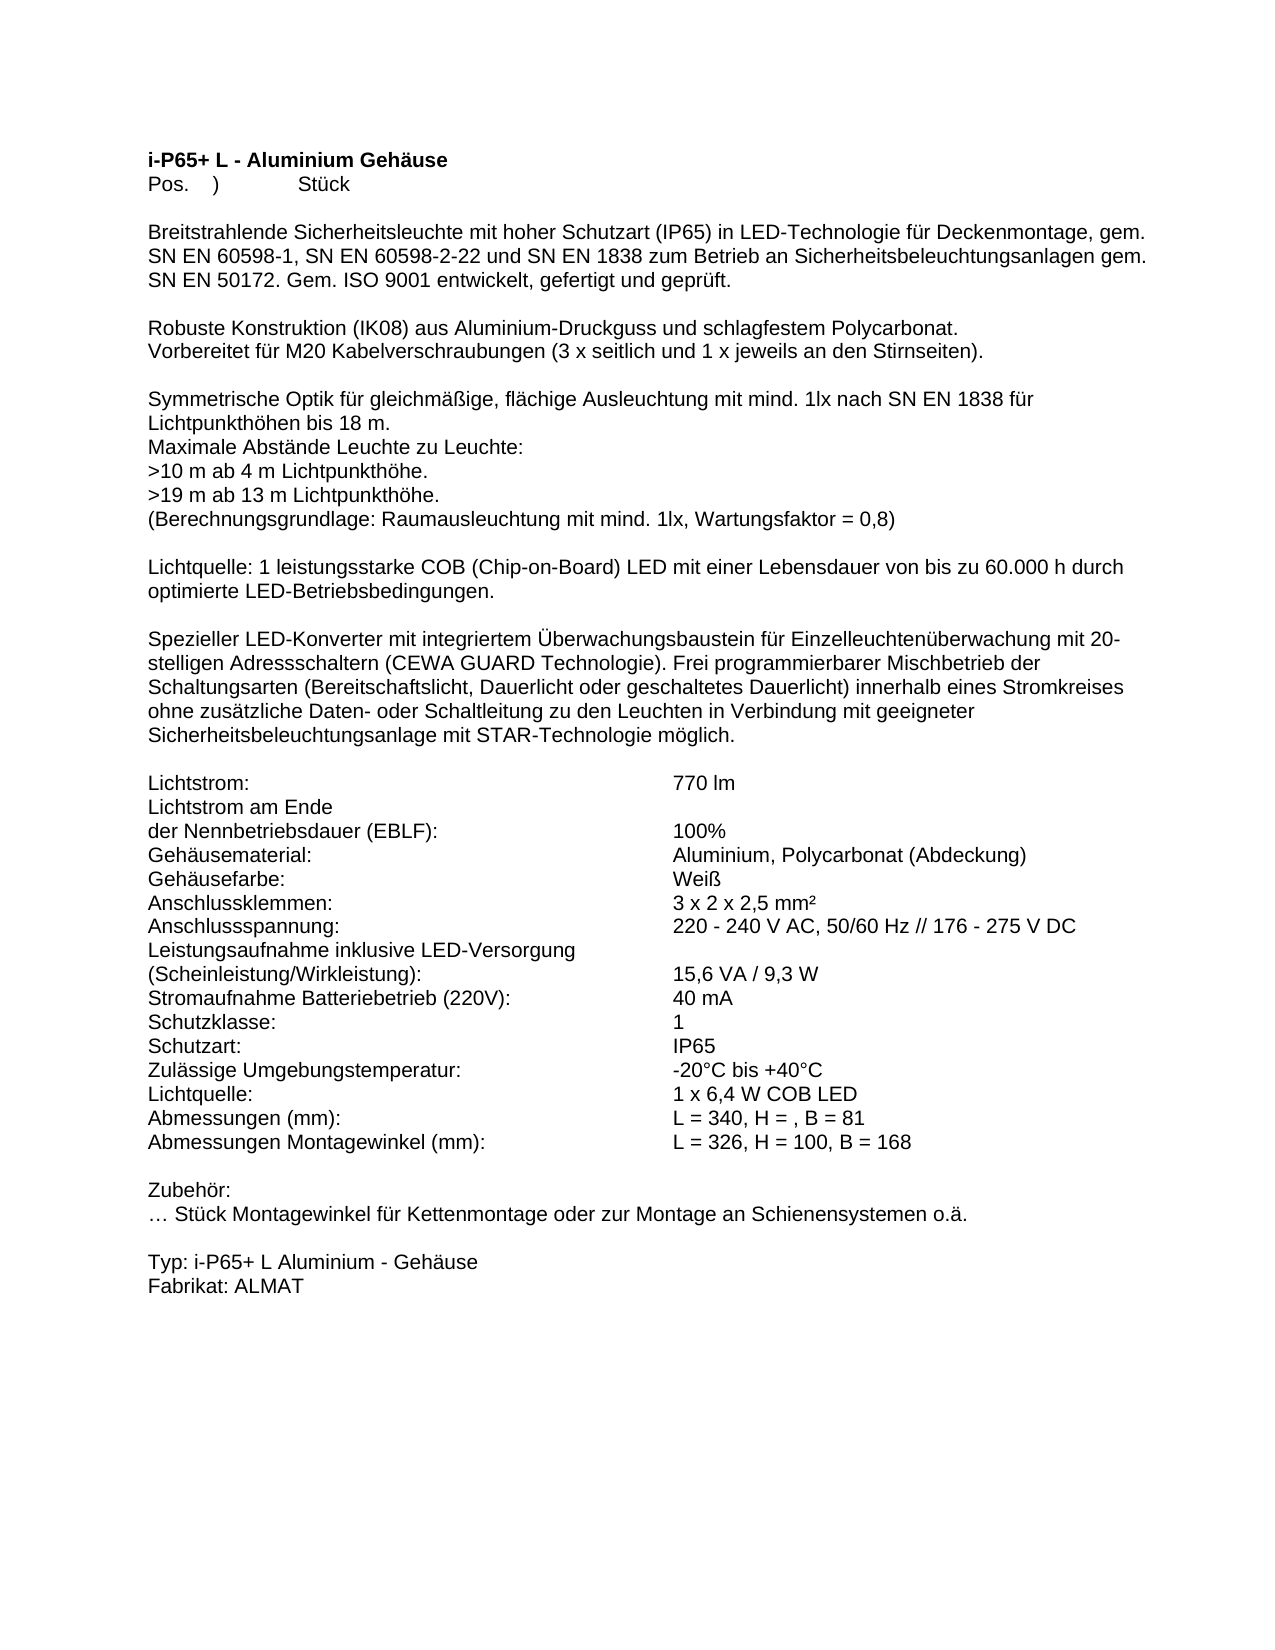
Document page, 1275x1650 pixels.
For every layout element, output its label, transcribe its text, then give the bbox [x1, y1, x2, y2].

text Lichtquelle: 1 x 6,4 W COB LED [148, 1082, 1127, 1106]
text >19 m ab 13 m Lichtpunkthöhe. [148, 483, 1127, 507]
text Robuste Konstruktion (IK08) aus Aluminium-Druckguss und schlagfestem Polycarbonat. [148, 315, 1127, 339]
text Schutzart: IP65 [148, 1034, 1127, 1058]
text Gehäusefarbe: Weiß [148, 866, 1127, 890]
text Gehäusematerial: Aluminium, Polycarbonat (Abdeckung) [148, 842, 1127, 866]
text Lichtstrom: 770 lm [148, 771, 1127, 794]
text (Scheinleistung/Wirkleistung): 15,6 VA / 9,3 W [148, 962, 1127, 986]
text … Stück Montagewinkel für Kettenmontage oder zur Montage an Schienensystemen o.ä. [148, 1202, 1127, 1226]
text Lichtquelle: 1 leistungsstarke COB (Chip-on-Board) LED mit einer Lebensdauer von bis zu 60.000 h durch optimierte LED-Betriebsbedingungen. [148, 555, 1127, 603]
text Lichtstrom am Ende [148, 794, 1127, 818]
text Maximale Abstände Leuchte zu Leuchte: [148, 435, 1127, 459]
text Breitstrahlende Sicherheitsleuchte mit hoher Schutzart (IP65) in LED-Technologie für Deckenmontage, gem. SN EN 60598-1, SN EN 60598-2-22 und SN EN 1838 zum Betrieb an Sicherheitsbeleuchtungsanlagen gem. SN EN 50172. Gem. ISO 9001 entwickelt, gefertigt und geprüft. [148, 219, 1152, 291]
text Fabrikat: ALMAT [148, 1274, 1127, 1298]
text Zubehör: [148, 1178, 1127, 1202]
text Leistungsaufnahme inklusive LED-Versorgung [148, 938, 1127, 962]
text Symmetrische Optik für gleichmäßige, flächige Ausleuchtung mit mind. 1lx nach SN EN 1838 für Lichtpunkthöhen bis 18 m. [148, 387, 1127, 435]
text Spezieller LED-Konverter mit integriertem Überwachungsbaustein für Einzelleuchtenüberwachung mit 20-stelligen Adressschaltern (CEWA GUARD Technologie). Frei programmierbarer Mischbetrieb der Schaltungsarten (Bereitschaftslicht, Dauerlicht oder geschaltetes Dauerlicht) innerhalb eines Stromkreises ohne zusätzliche Daten- oder Schaltleitung zu den Leuchten in Verbindung mit geeigneter Sicherheitsbeleuchtungsanlage mit STAR-Technologie möglich. [148, 627, 1127, 747]
text Vorbereitet für M20 Kabelverschraubungen (3 x seitlich und 1 x jeweils an den Stirnseiten). [148, 339, 1127, 363]
text Zulässige Umgebungstemperatur: -20°C bis +40°C [148, 1058, 1127, 1082]
text (Berechnungsgrundlage: Raumausleuchtung mit mind. 1lx, Wartungsfaktor = 0,8) [148, 507, 1127, 531]
text Schutzklasse: 1 [148, 1010, 1127, 1034]
text Abmessungen Montagewinkel (mm): L = 326, H = 100, B = 168 [148, 1130, 1127, 1154]
text Stromaufnahme Batteriebetrieb (220V): 40 mA [148, 986, 1127, 1010]
text i-P65+ L - Aluminium Gehäuse [148, 148, 1127, 172]
text Typ: i-P65+ L Aluminium - Gehäuse [148, 1250, 1127, 1274]
text Anschlussspannung: 220 - 240 V AC, 50/60 Hz // 176 - 275 V DC [148, 914, 1127, 938]
text Abmessungen (mm): L = 340, H = , B = 81 [148, 1106, 1127, 1130]
text >10 m ab 4 m Lichtpunkthöhe. [148, 459, 1127, 483]
text Anschlussklemmen: 3 x 2 x 2,5 mm² [148, 890, 1127, 914]
text Pos. ) Stück [148, 172, 1127, 196]
text der Nennbetriebsdauer (EBLF): 100% [148, 818, 1127, 842]
